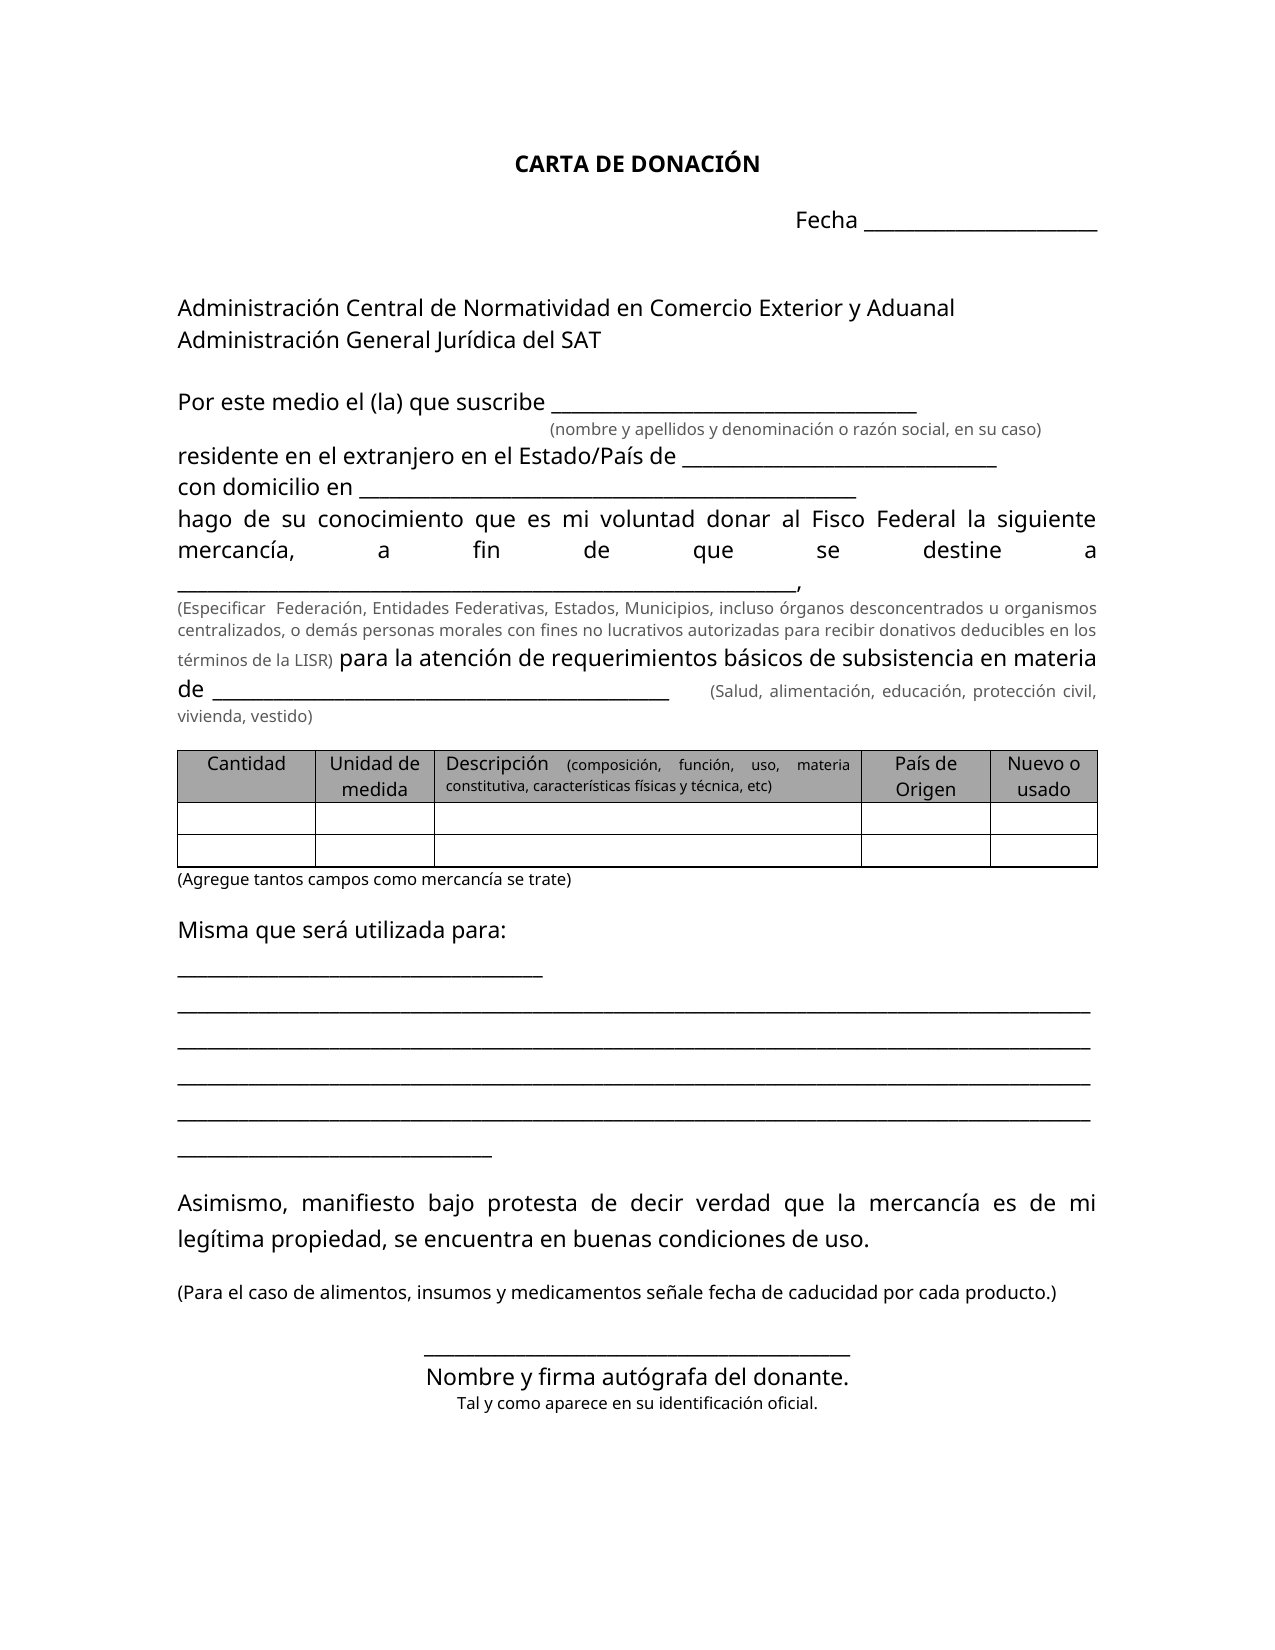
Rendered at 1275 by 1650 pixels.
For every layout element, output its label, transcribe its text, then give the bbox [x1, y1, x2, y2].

text Fecha _______________________ [177, 204, 1098, 236]
text Administración General Jurídica del SAT [177, 324, 1098, 355]
table_cell [178, 803, 315, 834]
table_cell [862, 803, 990, 834]
text con domicilio en _________________________________________________ [177, 471, 1098, 503]
text (Para el caso de alimentos, insumos y medicamentos señale fecha de caducidad por cada producto.) [177, 1279, 1098, 1305]
text (Especificar Federación, Entidades Federativas, Estados, Municipios, incluso órganos desconcentrados u organismos centralizados, o demás personas morales con fines no lucrativos autorizadas para recibir donativos deducibles en los términos de la LISR) para la atención de requerimientos básicos de subsistencia en materia de _____________________________________________ (Salud, alimentación, educación, protección civil, vivienda, vestido) [177, 596, 1098, 727]
table_header Descripción (composición, función, uso, materia constitutiva, características físicas y técnica, etc) [435, 751, 861, 802]
table_cell [862, 835, 990, 866]
table_cell [991, 835, 1097, 866]
table_cell [991, 803, 1097, 834]
text Por este medio el (la) que suscribe ____________________________________ [177, 386, 1098, 417]
table_header País de Origen [862, 751, 990, 802]
table_cell [316, 803, 434, 834]
text Nombre y firma autógrafa del donante. [177, 1361, 1098, 1392]
table_cell [435, 803, 861, 834]
text Tal y como aparece en su identificación oficial. [177, 1392, 1098, 1415]
table_cell [178, 835, 315, 866]
text __________________________________________ [177, 1329, 1098, 1361]
text residente en el extranjero en el Estado/País de _______________________________ [177, 440, 1098, 471]
text (nombre y apellidos y denominación o razón social, en su caso) [177, 417, 1098, 440]
text Misma que será utilizada para: ___________________________________________________________________________________________________________________________________________________________________________________________________________________________________________________________________________________________________________________________________________________________________________________________________________________________________________ [177, 914, 1098, 1161]
table_header Unidad de medida [316, 751, 434, 802]
text hago de su conocimiento que es mi voluntad donar al Fisco Federal la siguiente mercancía, a fin de que se destine a _____________________________________________________________, [177, 503, 1098, 596]
table_cell [435, 835, 861, 866]
text CARTA DE DONACIÓN [177, 148, 1098, 179]
text Asimismo, manifiesto bajo protesta de decir verdad que la mercancía es de mi legítima propiedad, se encuentra en buenas condiciones de uso. [177, 1187, 1098, 1254]
text (Agregue tantos campos como mercancía se trate) [177, 868, 1098, 890]
table_header Cantidad [178, 751, 315, 802]
table_header Nuevo o usado [991, 751, 1097, 802]
table_cell [316, 835, 434, 866]
text Administración Central de Normatividad en Comercio Exterior y Aduanal [177, 292, 1098, 324]
